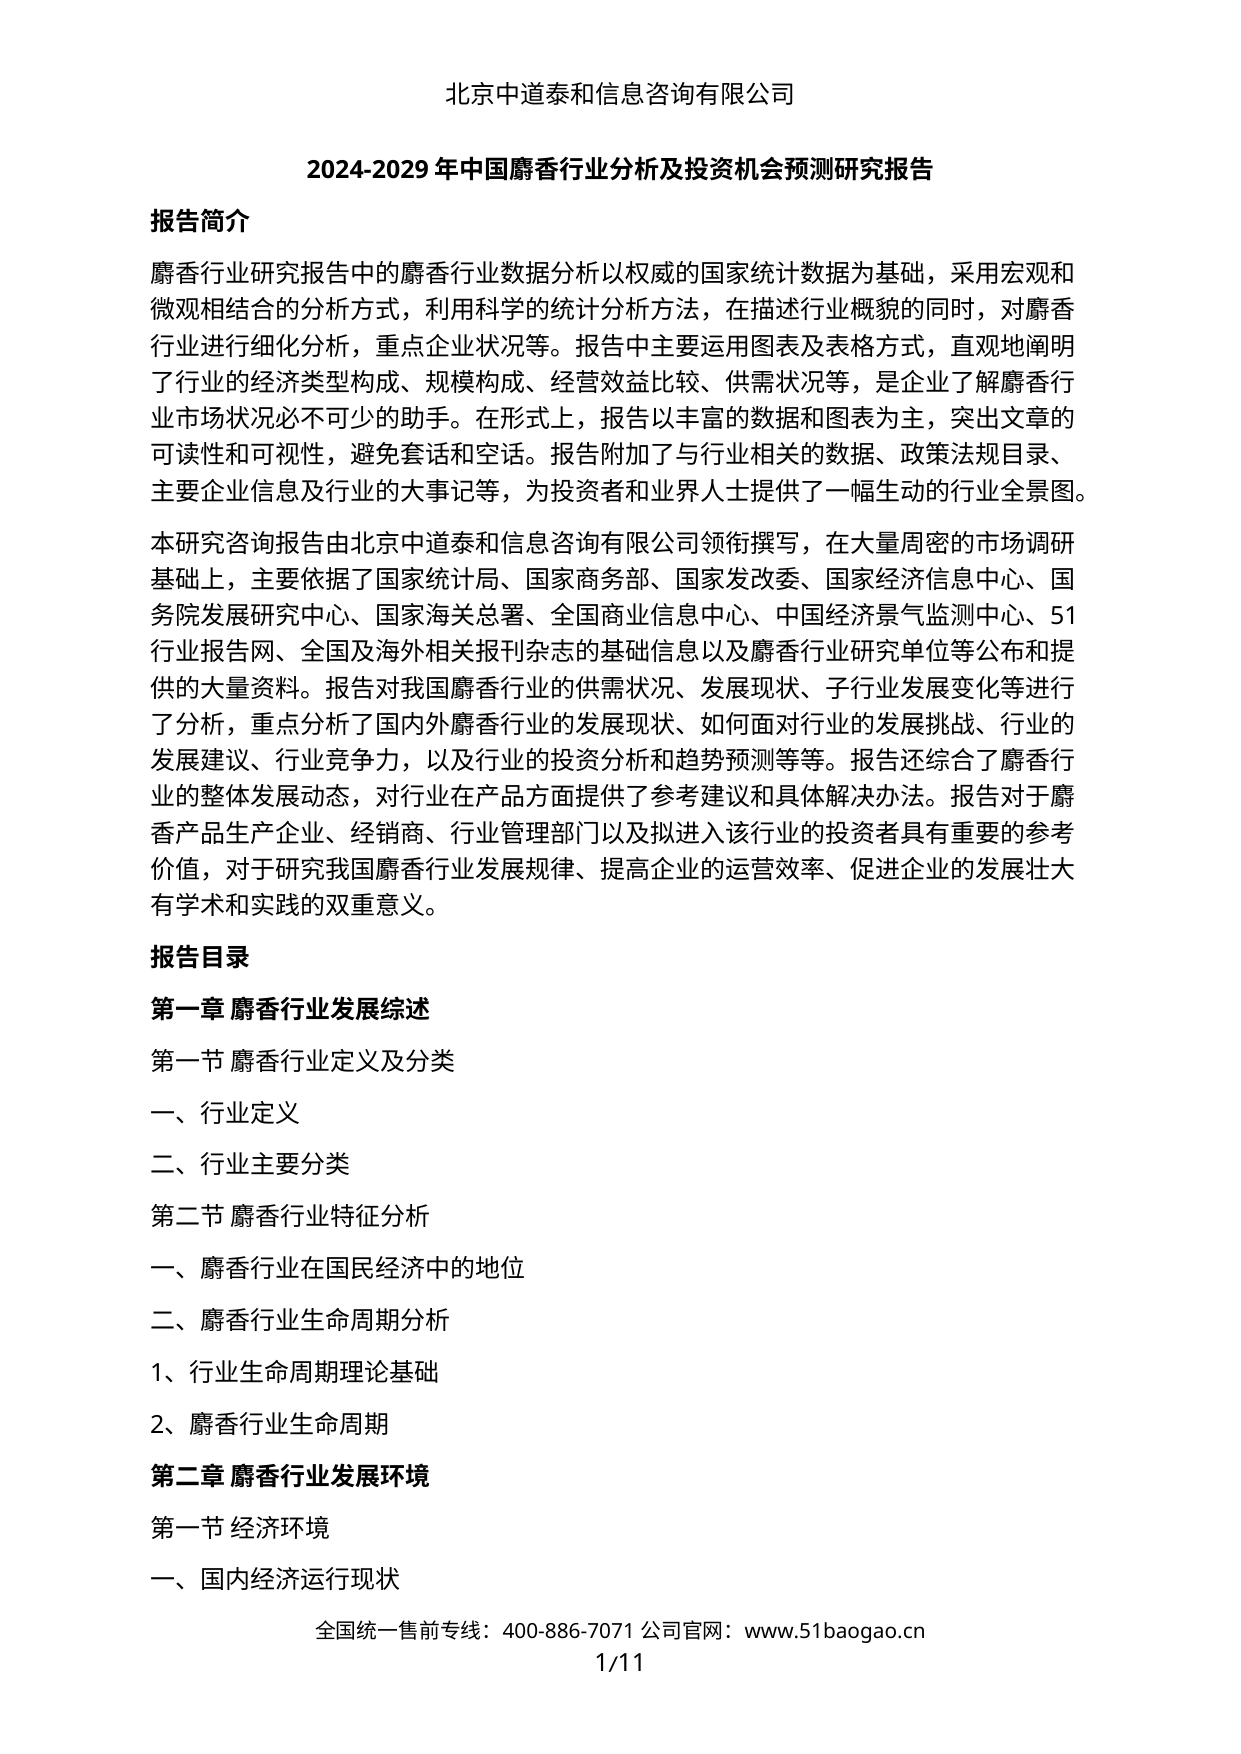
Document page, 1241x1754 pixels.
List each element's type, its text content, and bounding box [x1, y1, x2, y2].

text 一、行业定义 [150, 1093, 1090, 1129]
text 2、麝香行业生命周期 [150, 1404, 1090, 1441]
text 第一节 麝香行业定义及分类 [150, 1041, 1090, 1077]
text 第一章 麝香行业发展综述 [150, 989, 1090, 1026]
text 二、行业主要分类 [150, 1145, 1090, 1181]
text 报告简介 [150, 202, 1090, 238]
text 1、行业生命周期理论基础 [150, 1352, 1090, 1389]
text 第一节 经济环境 [150, 1508, 1090, 1544]
text 报告目录 [150, 937, 1090, 974]
text 二、麝香行业生命周期分析 [150, 1301, 1090, 1337]
text 麝香行业研究报告中的麝香行业数据分析以权威的国家统计数据为基础，采用宏观和微观相结合的分析方式，利用科学的统计分析方法，在描述行业概貌的同时，对麝香行业进行细化分析，重点企业状况等。报告中主要运用图表及表格方式，直观地阐明了行业的经济类型构成、规模构成、经营效益比较、供需状况等，是企业了解麝香行业市场状况必不可少的助手。在形式上，报告以丰富的数据和图表为主，突出文章的可读性和可视性，避免套话和空话。报告附加了与行业相关的数据、政策法规目录、主要企业信息及行业的大事记等，为投资者和业界人士提供了一幅生动的行业全景图。 [150, 254, 1090, 507]
text 一、国内经济运行现状 [150, 1560, 1090, 1596]
text 本研究咨询报告由北京中道泰和信息咨询有限公司领衔撰写，在大量周密的市场调研基础上，主要依据了国家统计局、国家商务部、国家发改委、国家经济信息中心、国务院发展研究中心、国家海关总署、全国商业信息中心、中国经济景气监测中心、51行业报告网、全国及海外相关报刊杂志的基础信息以及麝香行业研究单位等公布和提供的大量资料。报告对我国麝香行业的供需状况、发展现状、子行业发展变化等进行了分析，重点分析了国内外麝香行业的发展现状、如何面对行业的发展挑战、行业的发展建议、行业竞争力，以及行业的投资分析和趋势预测等等。报告还综合了麝香行业的整体发展动态，对行业在产品方面提供了参考建议和具体解决办法。报告对于麝香产品生产企业、经销商、行业管理部门以及拟进入该行业的投资者具有重要的参考价值，对于研究我国麝香行业发展规律、提高企业的运营效率、促进企业的发展壮大有学术和实践的双重意义。 [150, 523, 1090, 922]
text 第二节 麝香行业特征分析 [150, 1197, 1090, 1233]
text 第二章 麝香行业发展环境 [150, 1456, 1090, 1492]
text 一、麝香行业在国民经济中的地位 [150, 1249, 1090, 1285]
text 2024-2029年中国麝香行业分析及投资机会预测研究报告 [150, 150, 1090, 186]
